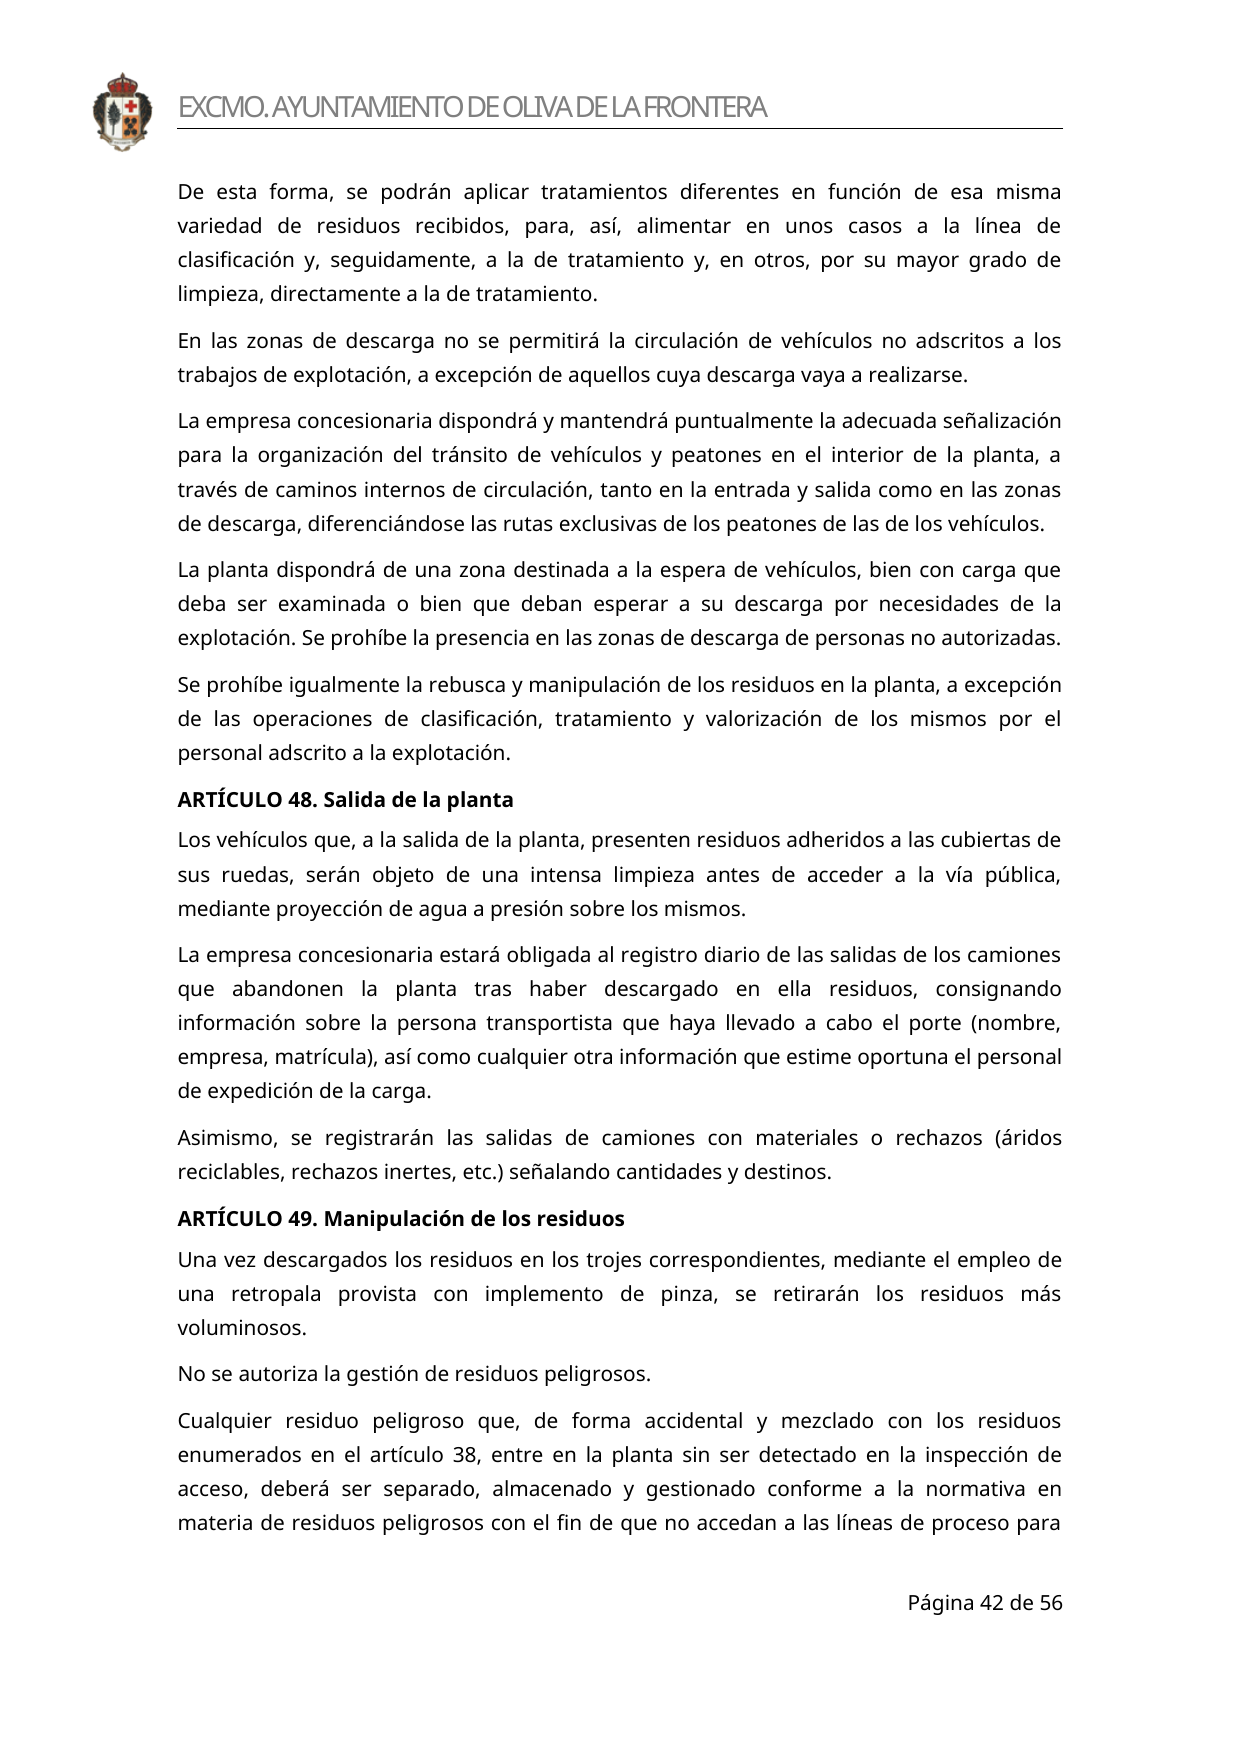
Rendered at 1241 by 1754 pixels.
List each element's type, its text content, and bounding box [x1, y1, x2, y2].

text Una vez descargados los residuos en los trojes correspondientes, mediante el empleo de una retropala provista con implemento de pinza, se retirarán los residuos más voluminosos. [177, 1245, 1063, 1341]
text De esta forma, se podrán aplicar tratamientos diferentes en función de esa misma variedad de residuos recibidos, para, así, alimentar en unos casos a la línea de clasificación y, seguidamente, a la de tratamiento y, en otros, por su mayor grado de limpieza, directamente a la de tratamiento. [177, 177, 1063, 308]
text Se prohíbe igualmente la rebusca y manipulación de los residuos en la planta, a excepción de las operaciones de clasificación, tratamiento y valorización de los mismos por el personal adscrito a la explotación. [177, 670, 1063, 767]
text En las zonas de descarga no se permitirá la circulación de vehículos no adscritos a los trabajos de explotación, a excepción de aquellos cuya descarga vaya a realizarse. [177, 326, 1063, 388]
text ARTÍCULO 49. Manipulación de los residuos [177, 1204, 1063, 1232]
text ARTÍCULO 48. Salida de la planta [177, 785, 1063, 813]
text La empresa concesionaria dispondrá y mantendrá puntualmente la adecuada señalización para la organización del tránsito de vehículos y peatones en el interior de la planta, a través de caminos internos de circulación, tanto en la entrada y salida como en las zonas de descarga, diferenciándose las rutas exclusivas de los peatones de las de los vehículos. [177, 407, 1063, 537]
text Asimismo, se registrarán las salidas de camiones con materiales o rechazos (áridos reciclables, rechazos inertes, etc.) señalando cantidades y destinos. [177, 1123, 1063, 1186]
picture [87, 71, 157, 153]
text Los vehículos que, a la salida de la planta, presenten residuos adheridos a las cubiertas de sus ruedas, serán objeto de una intensa limpieza antes de acceder a la vía pública, mediante proyección de agua a presión sobre los mismos. [177, 826, 1063, 922]
text No se autoriza la gestión de residuos peligrosos. [177, 1359, 1063, 1388]
text La empresa concesionaria estará obligada al registro diario de las salidas de los camiones que abandonen la planta tras haber descargado en ella residuos, consignando información sobre la persona transportista que haya llevado a cabo el porte (nombre, empresa, matrícula), así como cualquier otra información que estime oportuna el personal de expedición de la carga. [177, 940, 1063, 1105]
text La planta dispondrá de una zona destinada a la espera de vehículos, bien con carga que deba ser examinada o bien que deban esperar a su descarga por necesidades de la explotación. Se prohíbe la presencia en las zonas de descarga de personas no autorizadas. [177, 555, 1063, 652]
